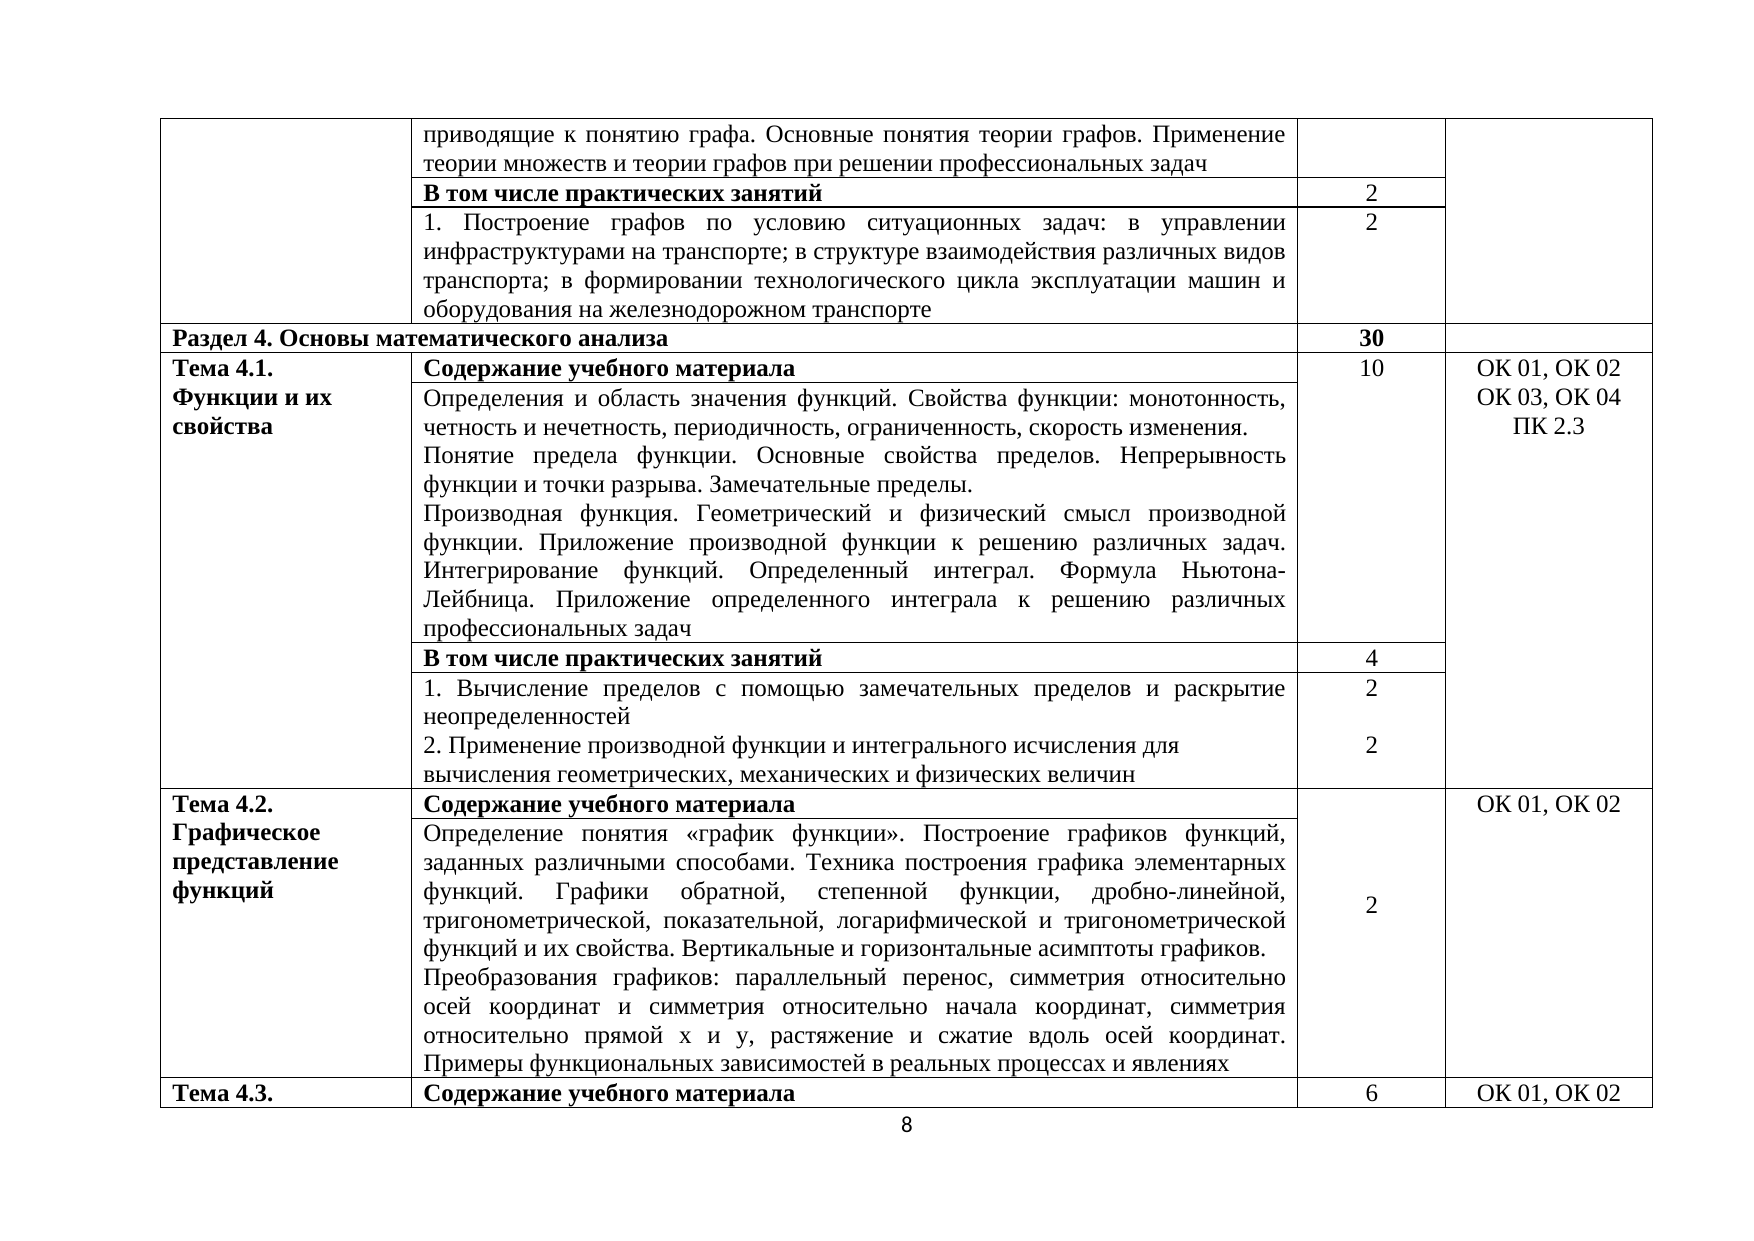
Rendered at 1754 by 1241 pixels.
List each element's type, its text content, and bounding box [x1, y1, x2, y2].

table_cell 30 [1298, 324, 1445, 352]
table_cell 6 [1298, 1078, 1445, 1107]
table_cell Содержание учебного материала [412, 1078, 1297, 1107]
table_cell Определение понятия «график функции». Построение графиков функций, заданных различными способами. Техника построения графика элементарных функций. Графики обратной, степенной функции, дробно-линейной, тригонометрической, показательной, логарифмической и тригонометрической функций и их свойства. Вертикальные и горизонтальные асимптоты графиков. Преобразования графиков: параллельный перенос, симметрия относительно осей координат и симметрия относительно начала координат, симметрия относительно прямой x и у, растяжение и сжатие вдоль осей координат. Примеры функциональных зависимостей в реальных процессах и явлениях [412, 819, 1297, 1077]
table_cell 10 [1298, 353, 1445, 642]
table_cell Тема 4.1. Функции и их свойства [161, 353, 411, 788]
table_cell 4 [1298, 643, 1445, 672]
table_cell 1. Построение графов по условию ситуационных задач: в управлении инфраструктурами на транспорте; в структуре взаимодействия различных видов транспорта; в формировании технологического цикла эксплуатации машин и оборудования на железнодорожном транспорте [412, 208, 1297, 322]
table_cell 2 2 [1298, 673, 1445, 788]
table_cell ОК 01, ОК 02 [1446, 789, 1652, 1077]
table_cell 2 [1298, 178, 1445, 206]
table_cell Тема 4.2. Графическое представление функций [161, 789, 411, 1077]
table_cell В том числе практических занятий [412, 643, 1297, 672]
table_cell ОК 01, ОК 02 ОК 03, ОК 04 ПК 2.3 [1446, 353, 1652, 788]
table_cell Определения и область значения функций. Свойства функции: монотонность, четность и нечетность, периодичность, ограниченность, скорость изменения. Понятие предела функции. Основные свойства пределов. Непрерывность функции и точки разрыва. Замечательные пределы. Производная функция. Геометрический и физический смысл производной функции. Приложение производной функции к решению различных задач. Интегрирование функций. Определенный интеграл. Формула Ньютона-Лейбница. Приложение определенного интеграла к решению различных профессиональных задач [412, 383, 1297, 642]
table_cell 2 [1298, 208, 1445, 322]
table_cell Содержание учебного материала [412, 789, 1297, 817]
table_cell Раздел 4. Основы математического анализа [161, 324, 1297, 352]
table_cell [1446, 324, 1652, 352]
table_cell Содержание учебного материала [412, 353, 1297, 382]
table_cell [1446, 1078, 1652, 1107]
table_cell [161, 1078, 411, 1107]
table_cell В том числе практических занятий [412, 178, 1297, 206]
table_cell [1298, 119, 1445, 177]
table_cell 2 [1298, 789, 1445, 1077]
table_cell 1. Вычисление пределов с помощью замечательных пределов и раскрытие неопределенностей 2. Применение производной функции и интегрального исчисления для вычисления геометрических, механических и физических величин [412, 673, 1297, 788]
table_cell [412, 119, 1297, 177]
